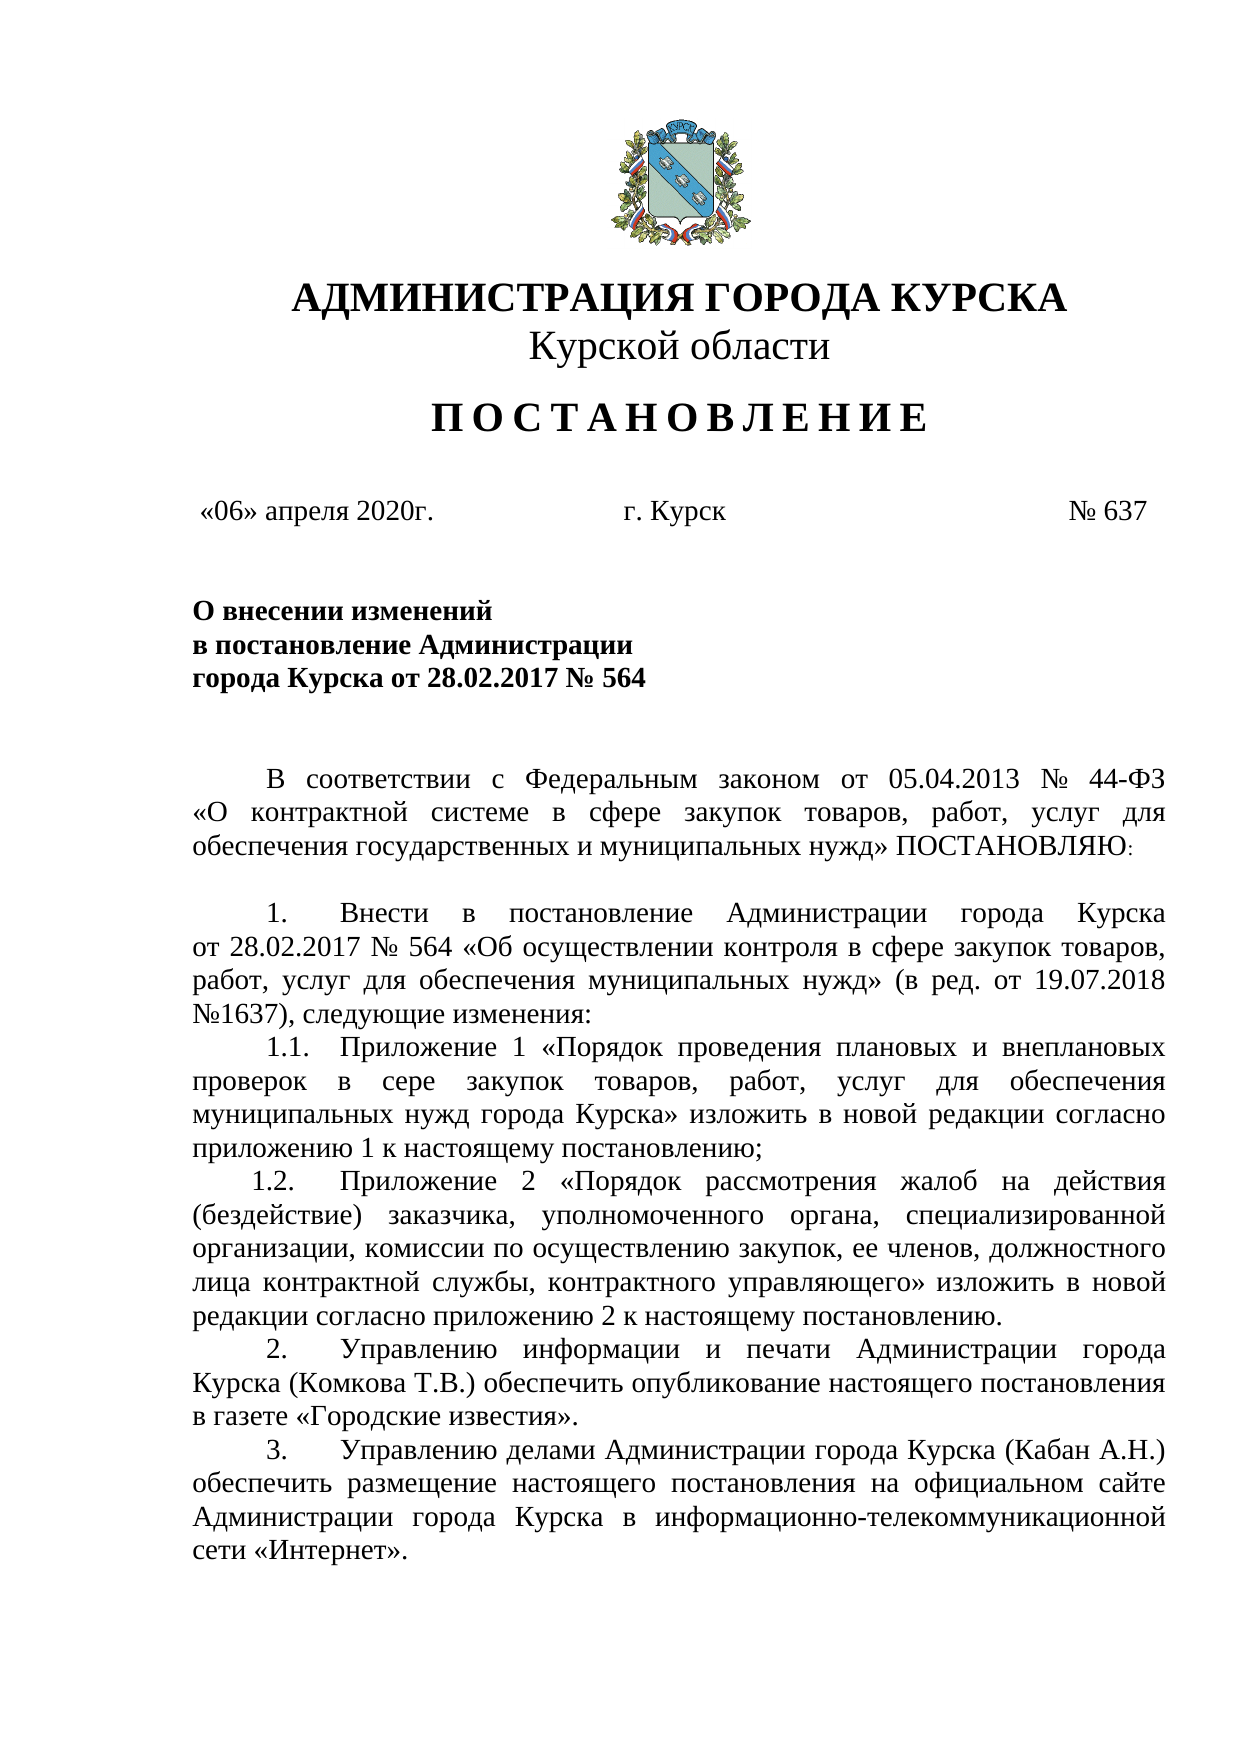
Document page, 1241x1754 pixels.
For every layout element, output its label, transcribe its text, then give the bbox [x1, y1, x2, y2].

text Курской области [192, 320, 1166, 368]
list Приложение 1 «Порядок проведения плановых и внеплановых проверок в сере закупок товаров, работ, услуг для обеспечения муниципальных нужд города Курска» изложить в новой редакции согласно приложению 1 к настоящему постановлению; [192, 1029, 1166, 1163]
text «06» апреля 2020г. г. Курск № 637 [192, 493, 1166, 526]
list Приложение 2 «Порядок рассмотрения жалоб на действия (бездействие) заказчика, уполномоченного органа, специализированной организации, комиссии по осуществлению закупок, ее членов, должностного лица контрактной службы, контрактного управляющего» изложить в новой редакции согласно приложению 2 к настоящему постановлению. [192, 1163, 1166, 1331]
text О внесении изменений в постановление Администрации города Курска от 28.02.2017 № 564 [192, 593, 649, 694]
picture [606, 118, 752, 249]
list Управлению информации и печати Администрации города Курска (Комкова Т.В.) обеспечить опубликование настоящего постановления в газете «Городские известия». [192, 1331, 1166, 1432]
list Управлению делами Администрации города Курска (Кабан А.Н.) обеспечить размещение настоящего постановления на официальном сайте Администрации города Курска в информационно-телекоммуникационной сети «Интернет». [192, 1432, 1166, 1566]
text В соответствии с Федеральным законом от 05.04.2013 № 44-ФЗ «О контрактной системе в сфере закупок товаров, работ, услуг для обеспечения государственных и муниципальных нужд» ПОСТАНОВЛЯЮ: [192, 761, 1166, 862]
list Внести в постановление Администрации города Курска от 28.02.2017 № 564 «Об осуществлении контроля в сфере закупок товаров, работ, услуг для обеспечения муниципальных нужд» (в ред. от 19.07.2018 №1637), следующие изменения: [192, 895, 1166, 1029]
text АДМИНИСТРАЦИЯ ГОРОДА КУРСКА [192, 272, 1166, 320]
text ПОСТАНОВЛЕНИЕ [192, 392, 1166, 440]
